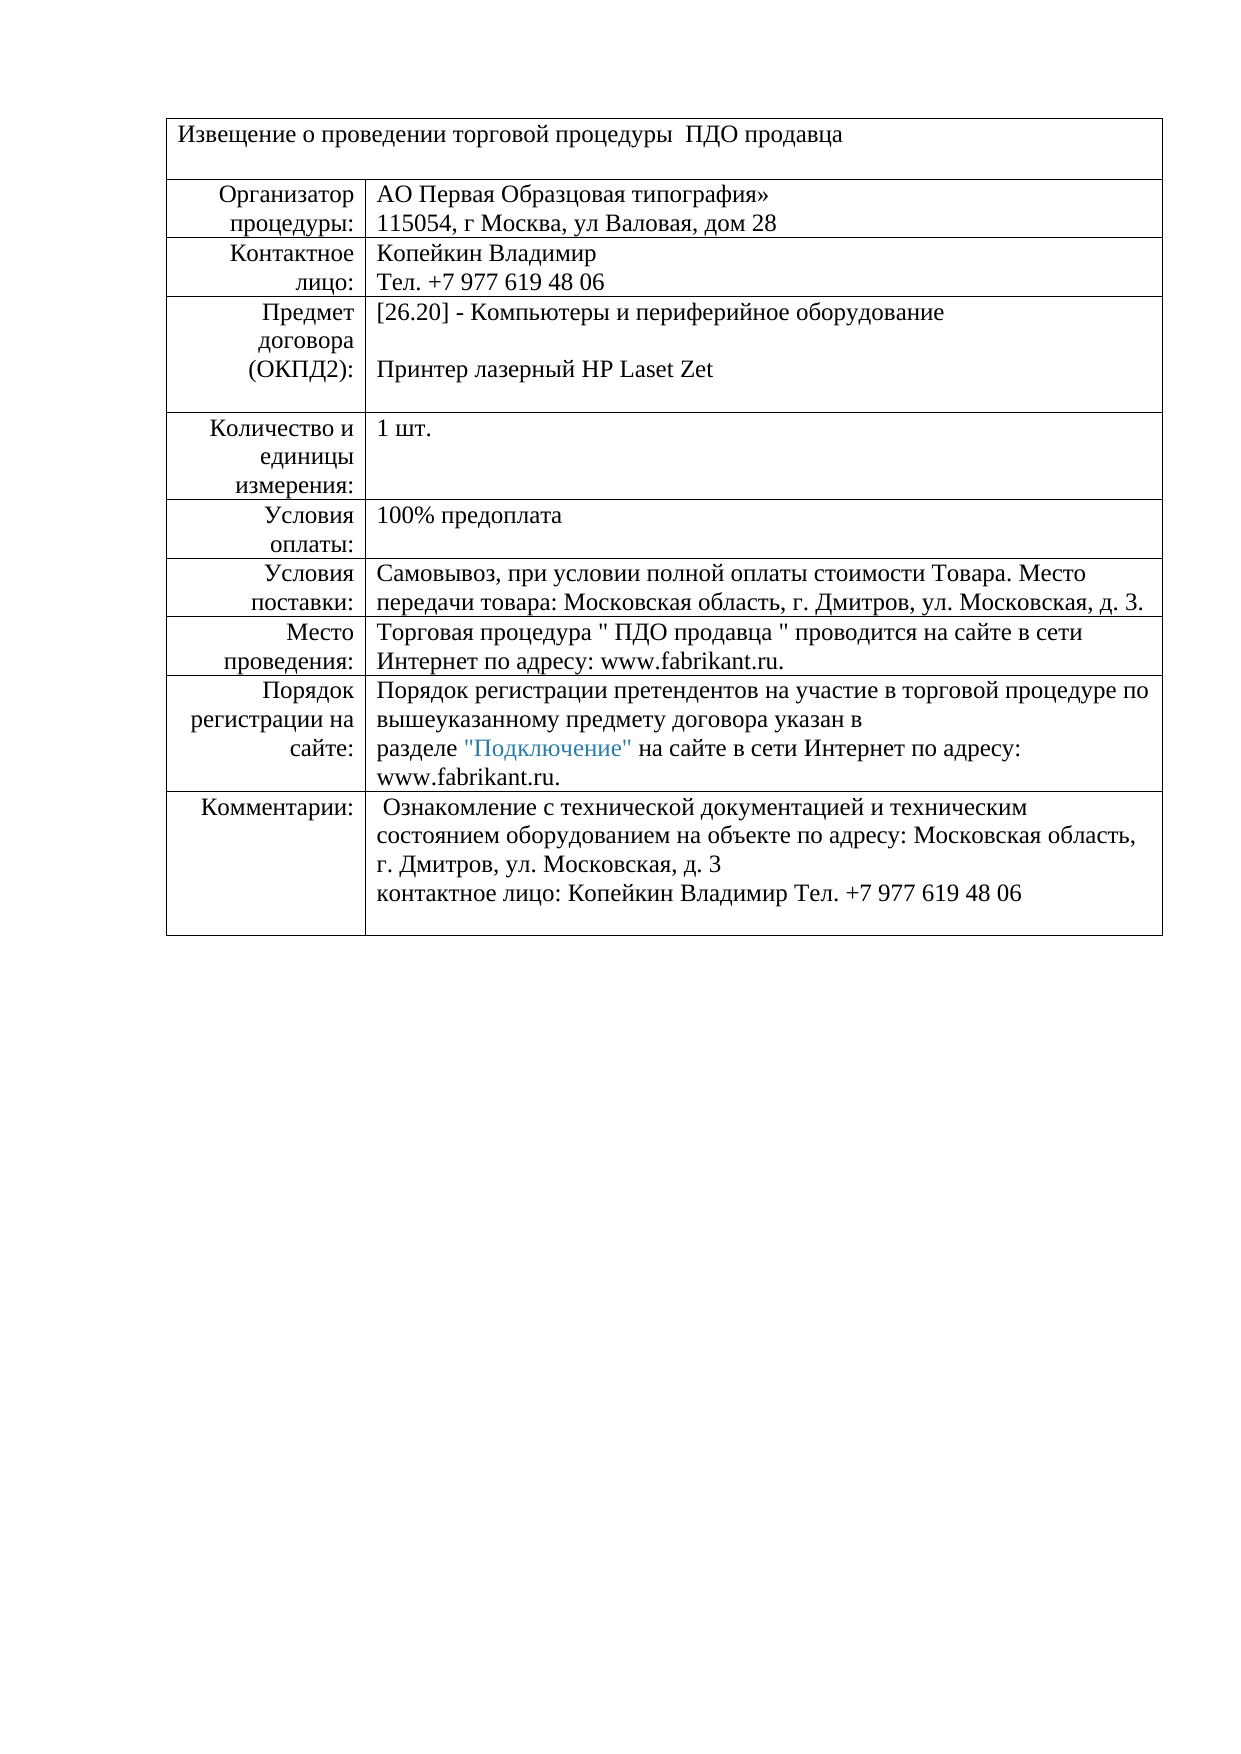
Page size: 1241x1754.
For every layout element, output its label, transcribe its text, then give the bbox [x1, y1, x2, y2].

table_cell [26.20] - Компьютеры и периферийное оборудование Принтер лазерный НР Laset Zet [366, 297, 1162, 412]
table_cell Место проведения: [167, 617, 365, 674]
table_cell Условия поставки: [167, 559, 365, 616]
table_header Извещение о проведении торговой процедуры ПДО продавца [167, 119, 1162, 178]
table_cell Контактное лицо: [167, 238, 365, 296]
table_cell 1 шт. [366, 413, 1162, 499]
table_cell Торговая процедура " ПДО продавца " проводится на сайте в сети Интернет по адресу: www.fabrikant.ru. [366, 617, 1162, 674]
table_cell Количество и единицы измерения: [167, 413, 365, 499]
table_cell Порядок регистрации претендентов на участие в торговой процедуре по вышеуказанному предмету договора указан в разделе "Подключение" на сайте в сети Интернет по адресу: www.fabrikant.ru. [366, 676, 1162, 791]
table_cell Ознакомление с технической документацией и техническим состоянием оборудованием на объекте по адресу: Московская область, г. Дмитров, ул. Московская, д. 3 контактное лицо: Копейкин Владимир Тел. +7 977 619 48 06 [366, 792, 1162, 935]
table_cell Организатор процедуры: [167, 180, 365, 237]
table_cell Предмет договора (ОКПД2): [167, 297, 365, 412]
table_cell АО Первая Образцовая типография» 115054, г Москва, ул Валовая, дом 28 [366, 180, 1162, 237]
table_cell 100% предоплата [366, 500, 1162, 557]
table_cell Самовывоз, при условии полной оплаты стоимости Товара. Место передачи товара: Московская область, г. Дмитров, ул. Московская, д. 3. [366, 559, 1162, 616]
table_cell Порядок регистрации на сайте: [167, 676, 365, 791]
table_cell Условия оплаты: [167, 500, 365, 557]
table_cell Копейкин Владимир Тел. +7 977 619 48 06 [366, 238, 1162, 296]
table_cell Комментарии: [167, 792, 365, 935]
